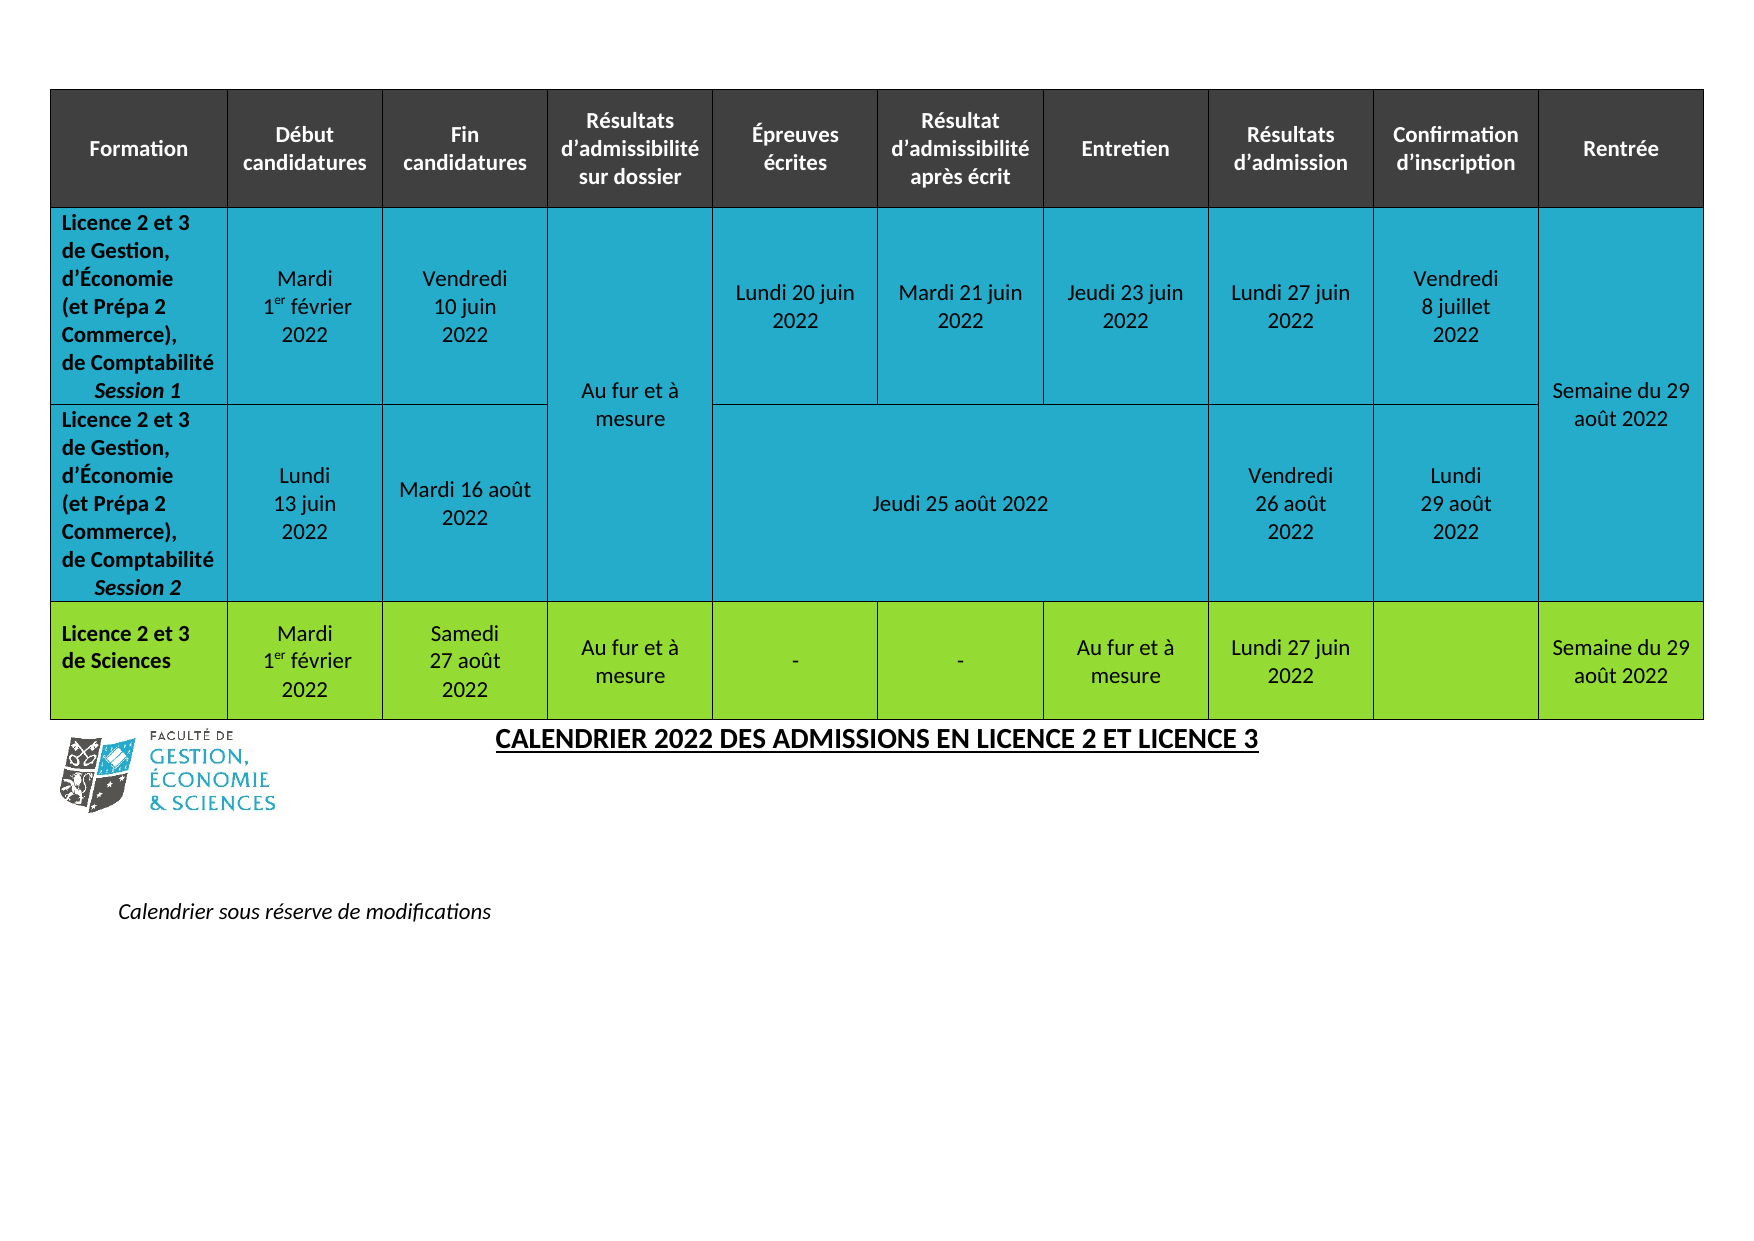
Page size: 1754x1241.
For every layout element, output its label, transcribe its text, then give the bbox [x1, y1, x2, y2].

table_cell Licence 2 et 3 de Gestion, d’Économie (et Prépa 2 Commerce), de Comptabilité Session 2 [51, 405, 227, 601]
table_header Épreuves écrites [713, 90, 877, 207]
table_header Début candidatures [228, 90, 382, 207]
table_cell Mardi 1er février 2022 [228, 208, 382, 404]
table_header Résultats d’admissibilité sur dossier [548, 90, 712, 207]
table_cell Licence 2 et 3 de Sciences [51, 602, 227, 719]
table_cell - [713, 602, 877, 719]
table_cell Au fur et à mesure [548, 602, 712, 719]
text Calendrier sous réserve de modifications [118, 897, 1636, 925]
table_cell Licence 2 et 3 de Gestion, d’Économie (et Prépa 2 Commerce), de Comptabilité Session 1 [51, 208, 227, 404]
table_cell Vendredi 10 juin 2022 [383, 208, 547, 404]
table_cell Lundi 29 août 2022 [1374, 405, 1538, 601]
table_cell Vendredi 26 août 2022 [1209, 405, 1373, 601]
table_cell Mardi 16 août 2022 [383, 405, 547, 601]
table_cell Vendredi 8 juillet 2022 [1374, 208, 1538, 404]
table_cell [1374, 602, 1538, 719]
table_cell Au fur et à mesure [548, 208, 712, 601]
table_cell Jeudi 23 juin 2022 [1044, 208, 1208, 404]
table_cell Jeudi 25 août 2022 [713, 405, 1208, 601]
table_cell Semaine du 29 août 2022 [1539, 208, 1703, 601]
table_header Rentrée [1539, 90, 1703, 207]
table_cell Semaine du 29 août 2022 [1539, 602, 1703, 719]
text CALENDRIER 2022 DES ADMISSIONS EN LICENCE 2 ET LICENCE 3 [285, 720, 1636, 756]
table_header Résultat d’admissibilité après écrit [878, 90, 1043, 207]
table_header Formation [51, 90, 227, 207]
table_cell Au fur et à mesure [1044, 602, 1208, 719]
table_cell - [878, 602, 1043, 719]
table_cell Mardi 21 juin 2022 [878, 208, 1043, 404]
table_cell Mardi 1er février 2022 [228, 602, 382, 719]
table_cell Lundi 27 juin 2022 [1209, 602, 1373, 719]
picture [53, 720, 285, 823]
table_cell Lundi 13 juin 2022 [228, 405, 382, 601]
table_header Fin candidatures [383, 90, 547, 207]
table_cell Lundi 27 juin 2022 [1209, 208, 1373, 404]
table_header Confirmation d’inscription [1374, 90, 1538, 207]
table_header Résultats d’admission [1209, 90, 1373, 207]
table_cell Samedi 27 août 2022 [383, 602, 547, 719]
table_header Entretien [1044, 90, 1208, 207]
table_cell Lundi 20 juin 2022 [713, 208, 877, 404]
